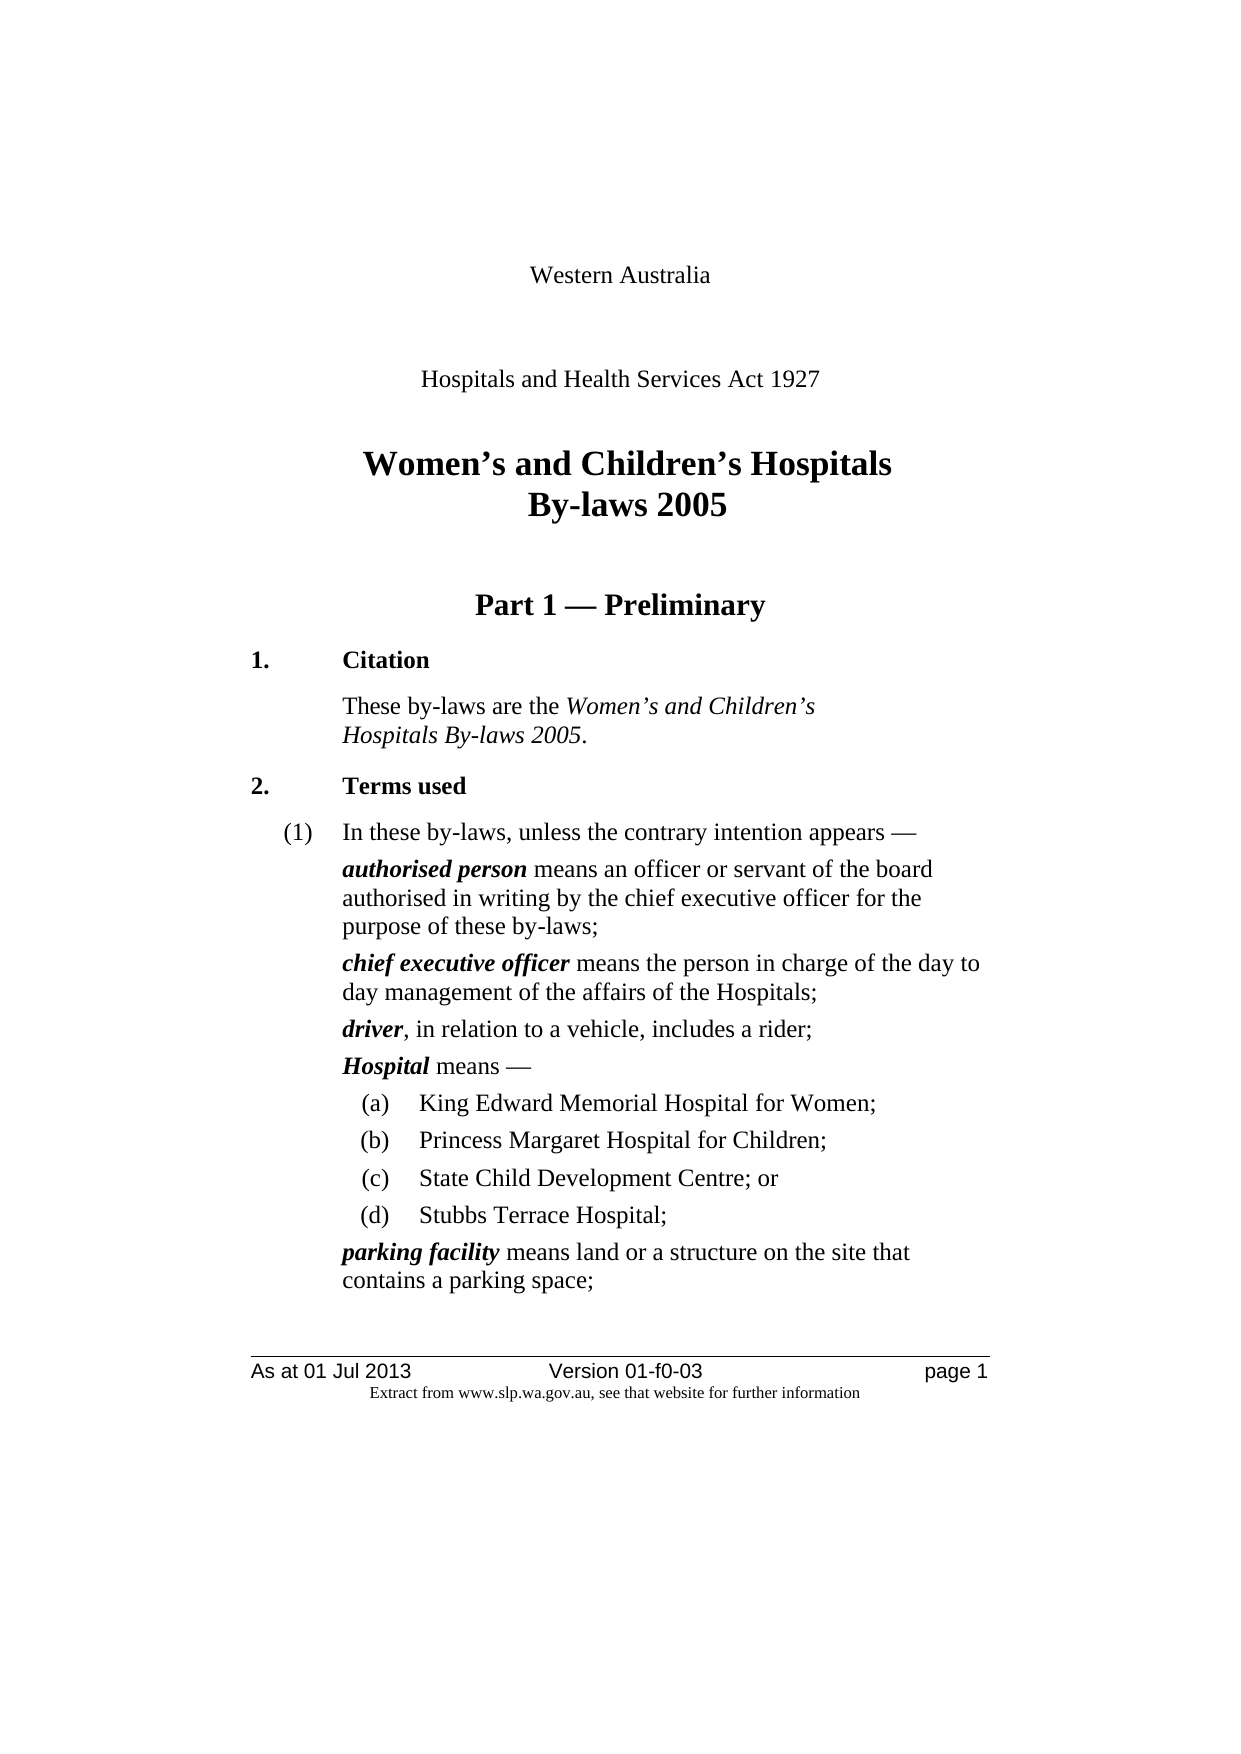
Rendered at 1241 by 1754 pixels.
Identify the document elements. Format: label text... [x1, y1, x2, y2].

text (c) State Child Development Centre; or [251, 1163, 990, 1191]
subtitle Part 1 — Preliminary [251, 587, 990, 623]
text These by-laws are the Women’s and Children’s Hospitals By-laws 2005. [251, 691, 916, 748]
text (b) for Children; [251, 1126, 990, 1154]
text parking facility means land or a structure on the site that contains a parking space; [251, 1237, 990, 1294]
text (a) for Women; [251, 1088, 990, 1117]
text authorised person means an officer or servant of the board authorised in writing by the chief executive officer for the purpose of these by-laws; [251, 854, 990, 940]
text driver, in relation to a vehicle, includes a rider; [251, 1014, 990, 1043]
subtitle 1. Citation [251, 646, 990, 674]
text (d) ; [251, 1200, 990, 1228]
text Hospitals and Health Services Act 1927 [251, 364, 990, 392]
subtitle 2. Terms used [251, 771, 990, 800]
text Women’s and Children’s Hospitals By-laws 2005 [354, 442, 901, 524]
text Hospital means — [251, 1051, 990, 1080]
text (1) In these by-laws, unless the contrary intention appears — [251, 817, 990, 846]
text chief executive officer means the person in charge of the day to day management of the affairs of the Hospitals; [251, 948, 990, 1006]
